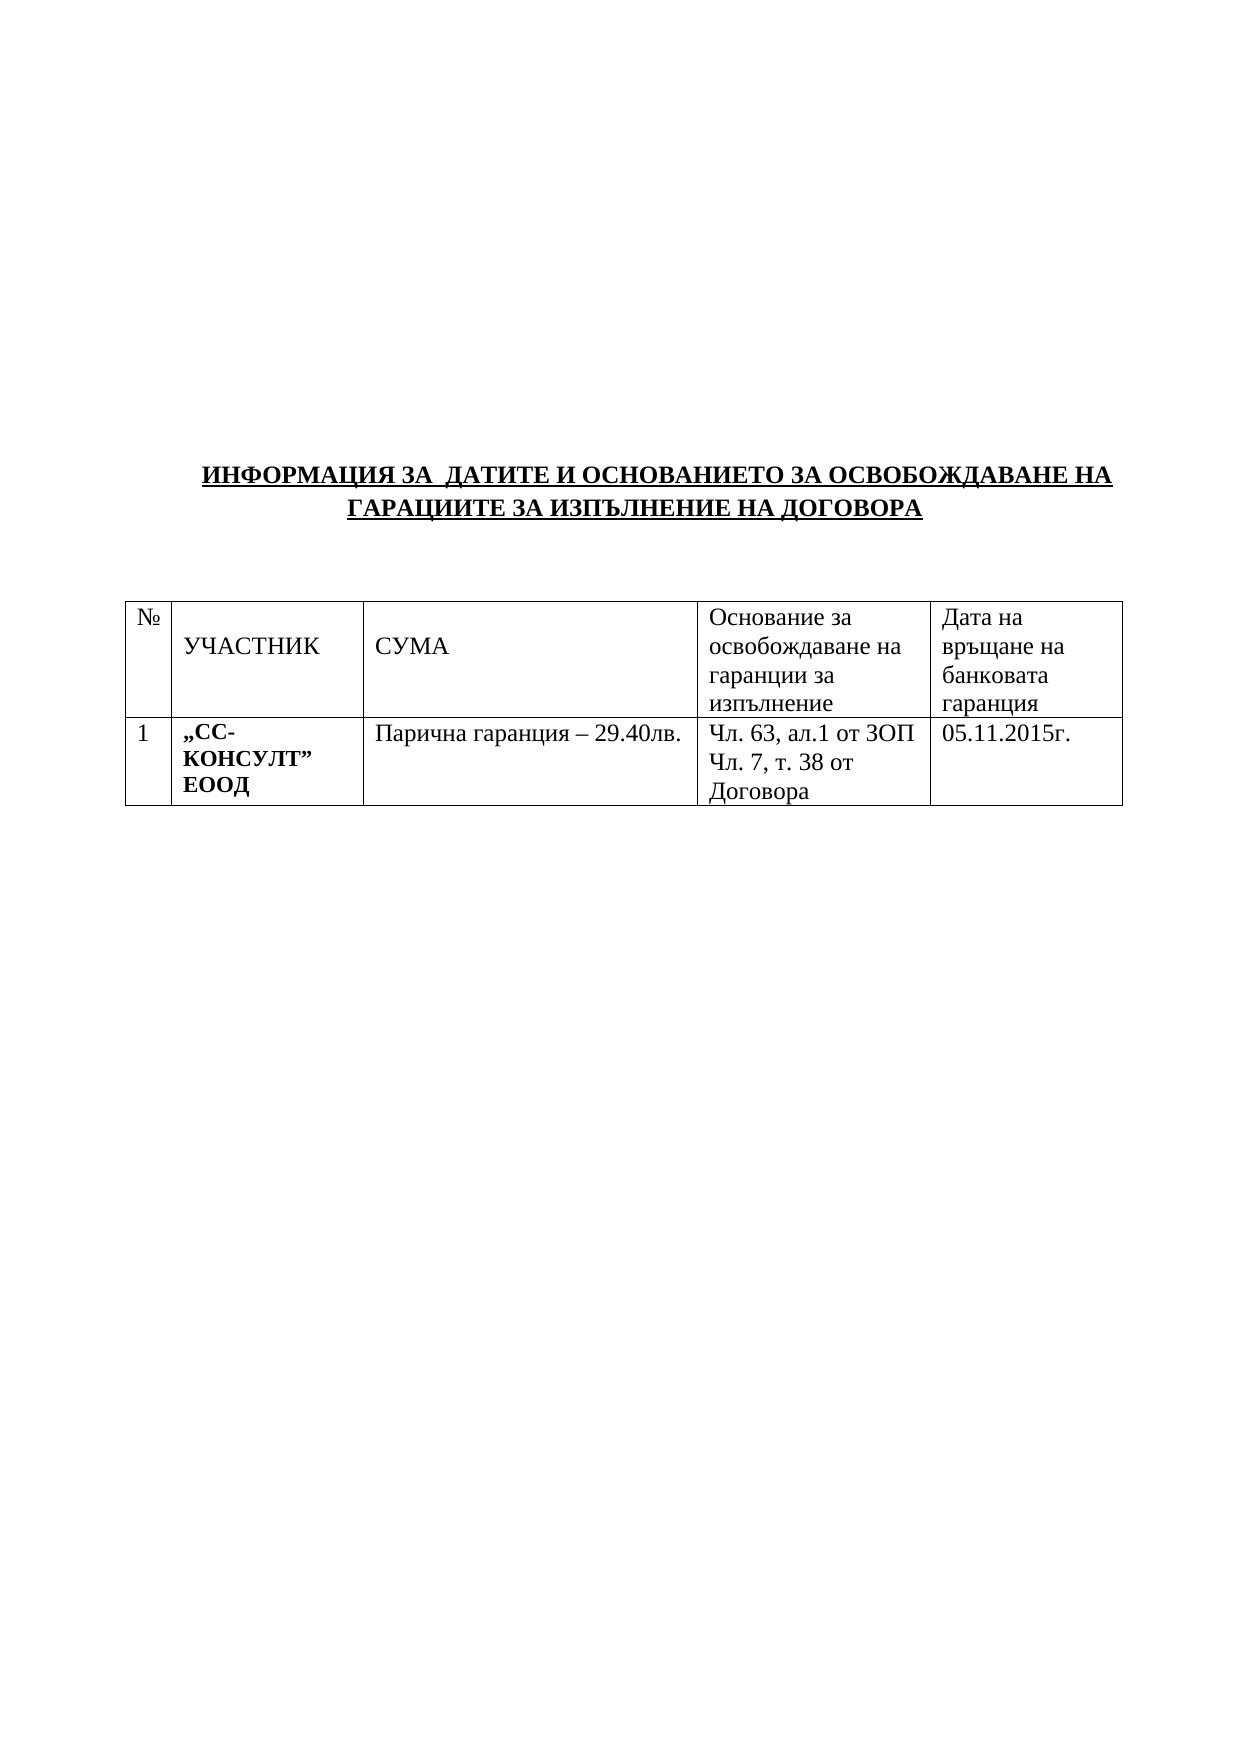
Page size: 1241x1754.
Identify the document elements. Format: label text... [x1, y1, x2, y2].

table_header Основание за освобождаване на гаранции за изпълнение [698, 602, 930, 717]
table_header УЧАСТНИК [172, 602, 363, 717]
table_header СУМА [364, 602, 697, 717]
table_cell 05.11.2015г. [931, 718, 1122, 804]
table_cell Парична гаранция – 29.40лв. [364, 718, 697, 804]
table_cell „СС-КОНСУЛТ” ЕООД [172, 718, 363, 804]
table_header № [126, 602, 171, 717]
list ИНФОРМАЦИЯ ЗА ДАТИТЕ И ОСНОВАНИЕТО ЗА ОСВОБОЖДАВАНЕ НА ГАРАЦИИТЕ ЗА ИЗПЪЛНЕНИЕ НА ДОГОВОРА [133, 460, 1137, 522]
table_header Дата на връщане на банковата гаранция [931, 602, 1122, 717]
table_cell 1 [126, 718, 171, 804]
table_cell Чл. 63, ал.1 от ЗОП Чл. 7, т. 38 от Договора [698, 718, 930, 804]
